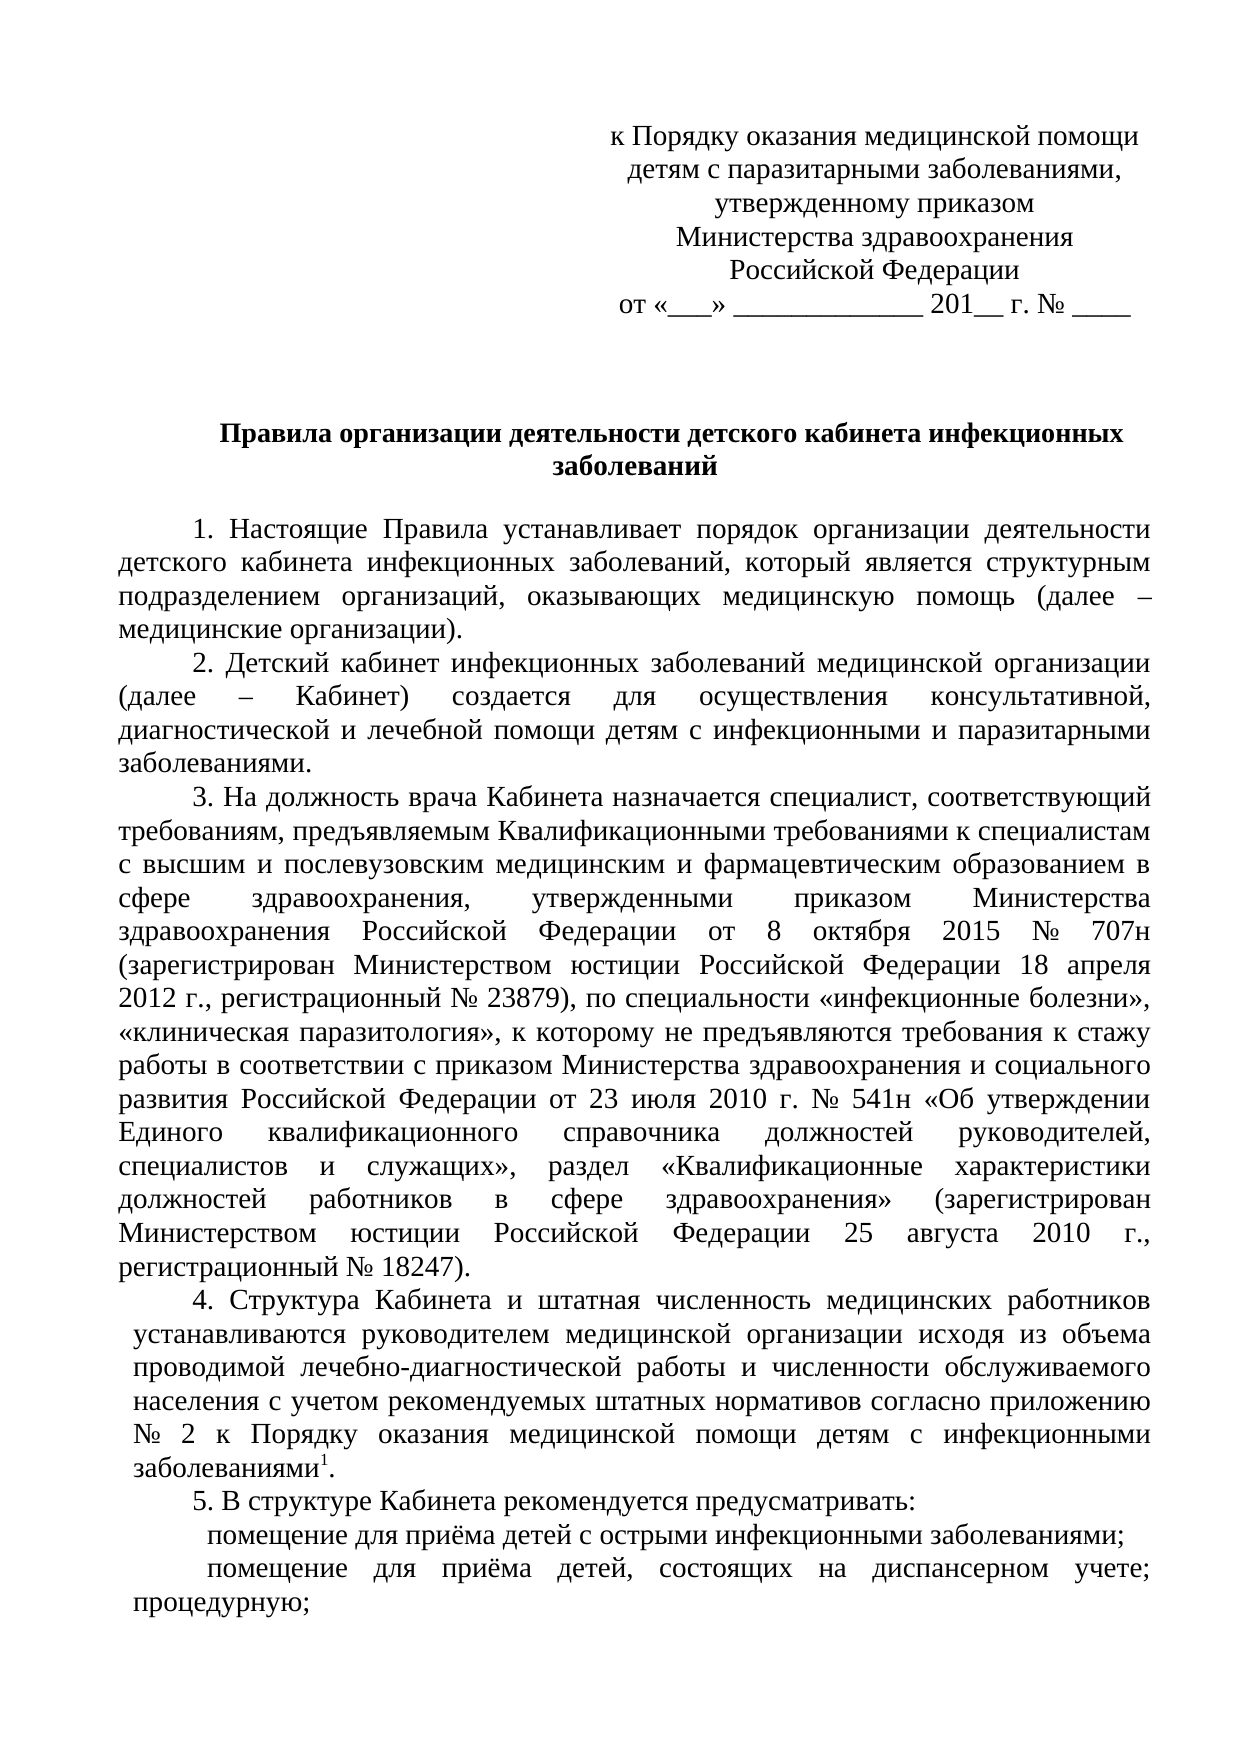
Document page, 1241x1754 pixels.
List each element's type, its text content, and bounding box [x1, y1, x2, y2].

subtitle 2. Детский кабинет инфекционных заболеваний медицинской организации (далее – Кабинет) создается для осуществления консультативной, диагностической и лечебной помощи детям с инфекционными и паразитарными заболеваниями. [118, 645, 1152, 779]
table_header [597, 118, 1152, 319]
subtitle 5. В структуре Кабинета рекомендуется предусматривать: [133, 1483, 1152, 1517]
text помещение для приёма детей с острыми инфекционными заболеваниями; [133, 1517, 1152, 1551]
text помещение для приёма детей, состоящих на диспансерном учете; процедурную; [133, 1551, 1152, 1618]
subtitle 4. Структура Кабинета и штатная численность медицинских работников устанавливаются руководителем медицинской организации исходя из объема проводимой лечебно-диагностической работы и численности обслуживаемого населения с учетом рекомендуемых штатных нормативов согласно приложению № 2 к Порядку оказания медицинской помощи детям с инфекционными заболеваниями1. [133, 1282, 1152, 1483]
subtitle 1. Настоящие Правила устанавливает порядок организации деятельности детского кабинета инфекционных заболеваний, который является структурным подразделением организаций, оказывающих медицинскую помощь (далее – медицинские организации). [118, 511, 1152, 645]
subtitle 3. На должность врача Кабинета назначается специалист, соответствующий требованиям, предъявляемым Квалификационными требованиями к специалистам с высшим и послевузовским медицинским и фармацевтическим образованием в сфере здравоохранения, утвержденными приказом Министерства здравоохранения Российской Федерации от 8 октября 2015 № 707н (зарегистрирован Министерством юстиции Российской Федерации 18 апреля 2012 г., регистрационный № 23879), по специальности «инфекционные болезни», «клиническая паразитология», к которому не предъявляются требования к стажу работы в соответствии с приказом Министерства здравоохранения и социального развития Российской Федерации от 23 июля 2010 г. № 541н «Об утверждении Единого квалификационного справочника должностей руководителей, специалистов и служащих», раздел «Квалификационные характеристики должностей работников в сфере здравоохранения» (зарегистрирован Министерством юстиции Российской Федерации 25 августа 2010 г., регистрационный № 18247). [118, 779, 1152, 1282]
text Правила организации деятельности детского кабинета инфекционных заболеваний [118, 416, 1152, 482]
